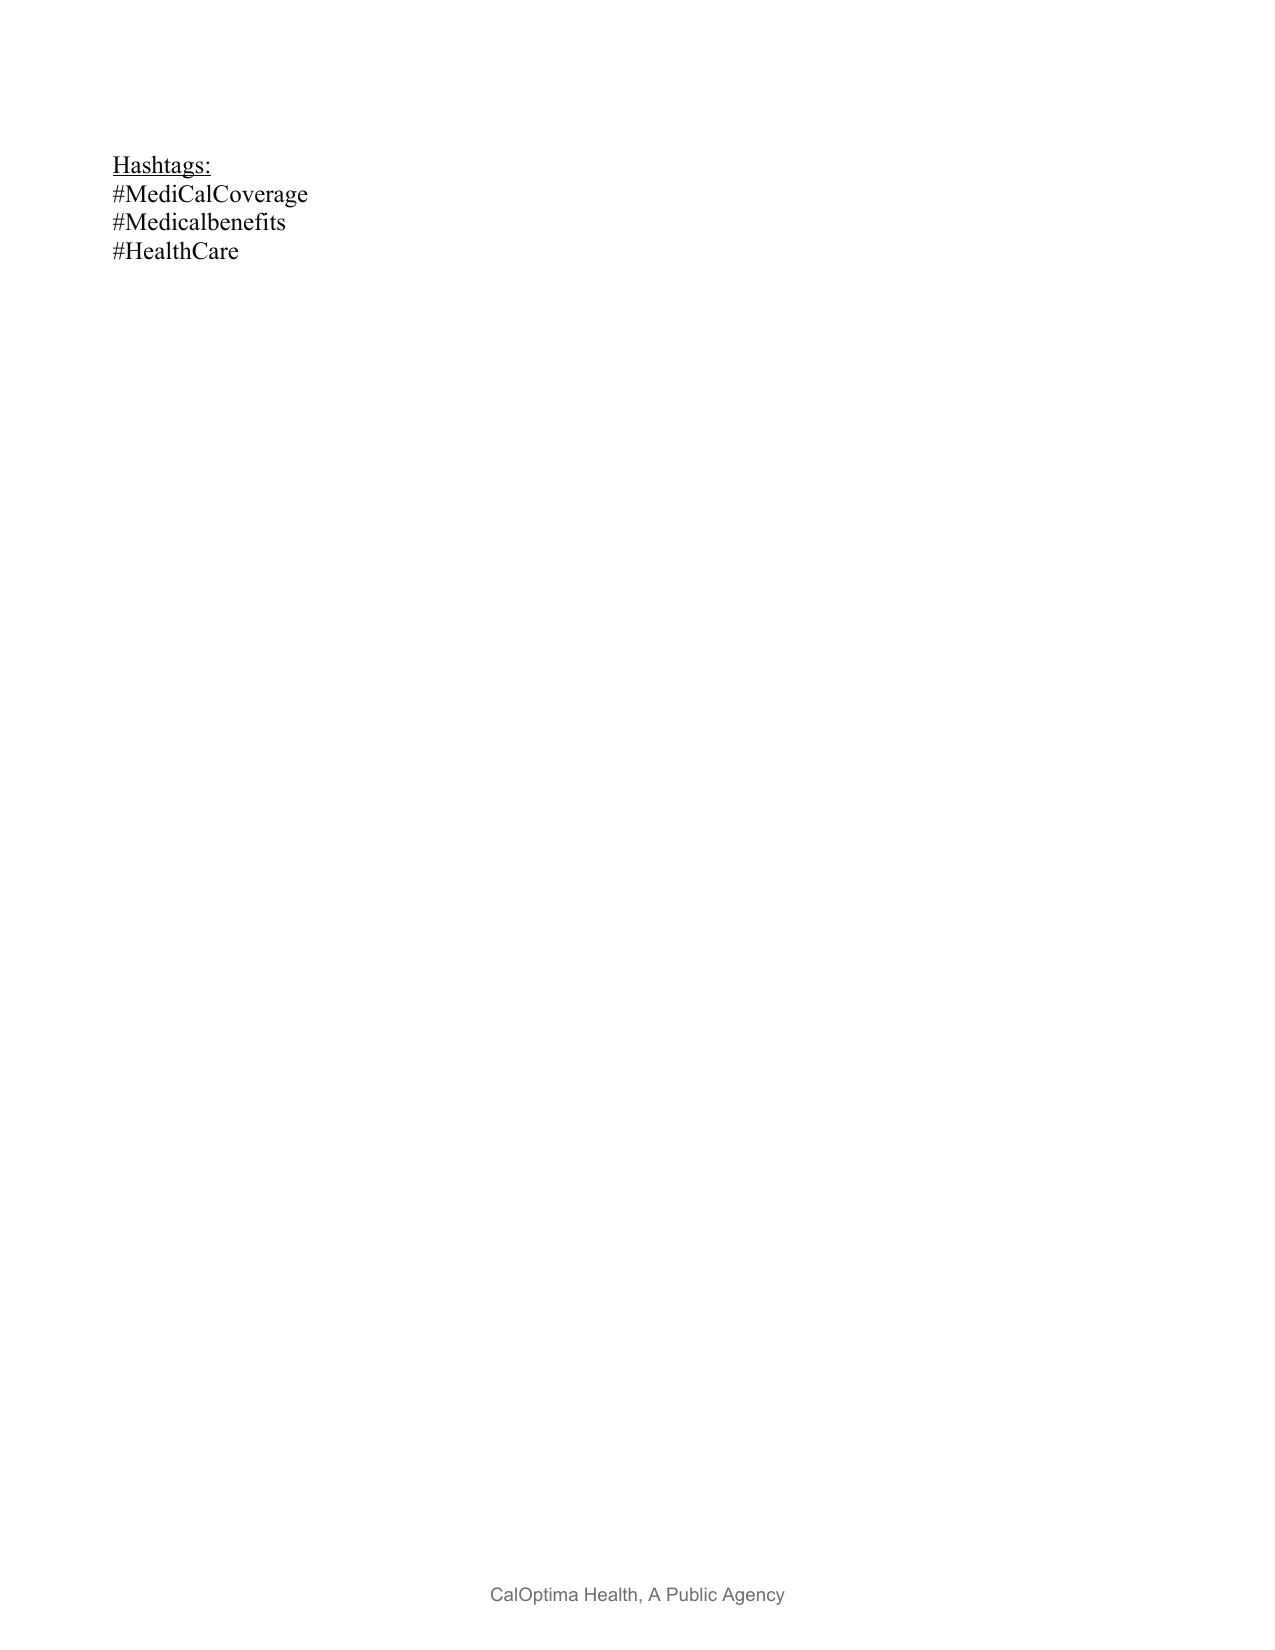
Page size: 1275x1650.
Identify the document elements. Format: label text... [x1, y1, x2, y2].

text #HealthCare [112, 236, 1162, 265]
text #Medicalbenefits [112, 207, 1162, 236]
text Hashtags: [112, 150, 1162, 179]
text #MediCalCoverage [112, 179, 1162, 207]
